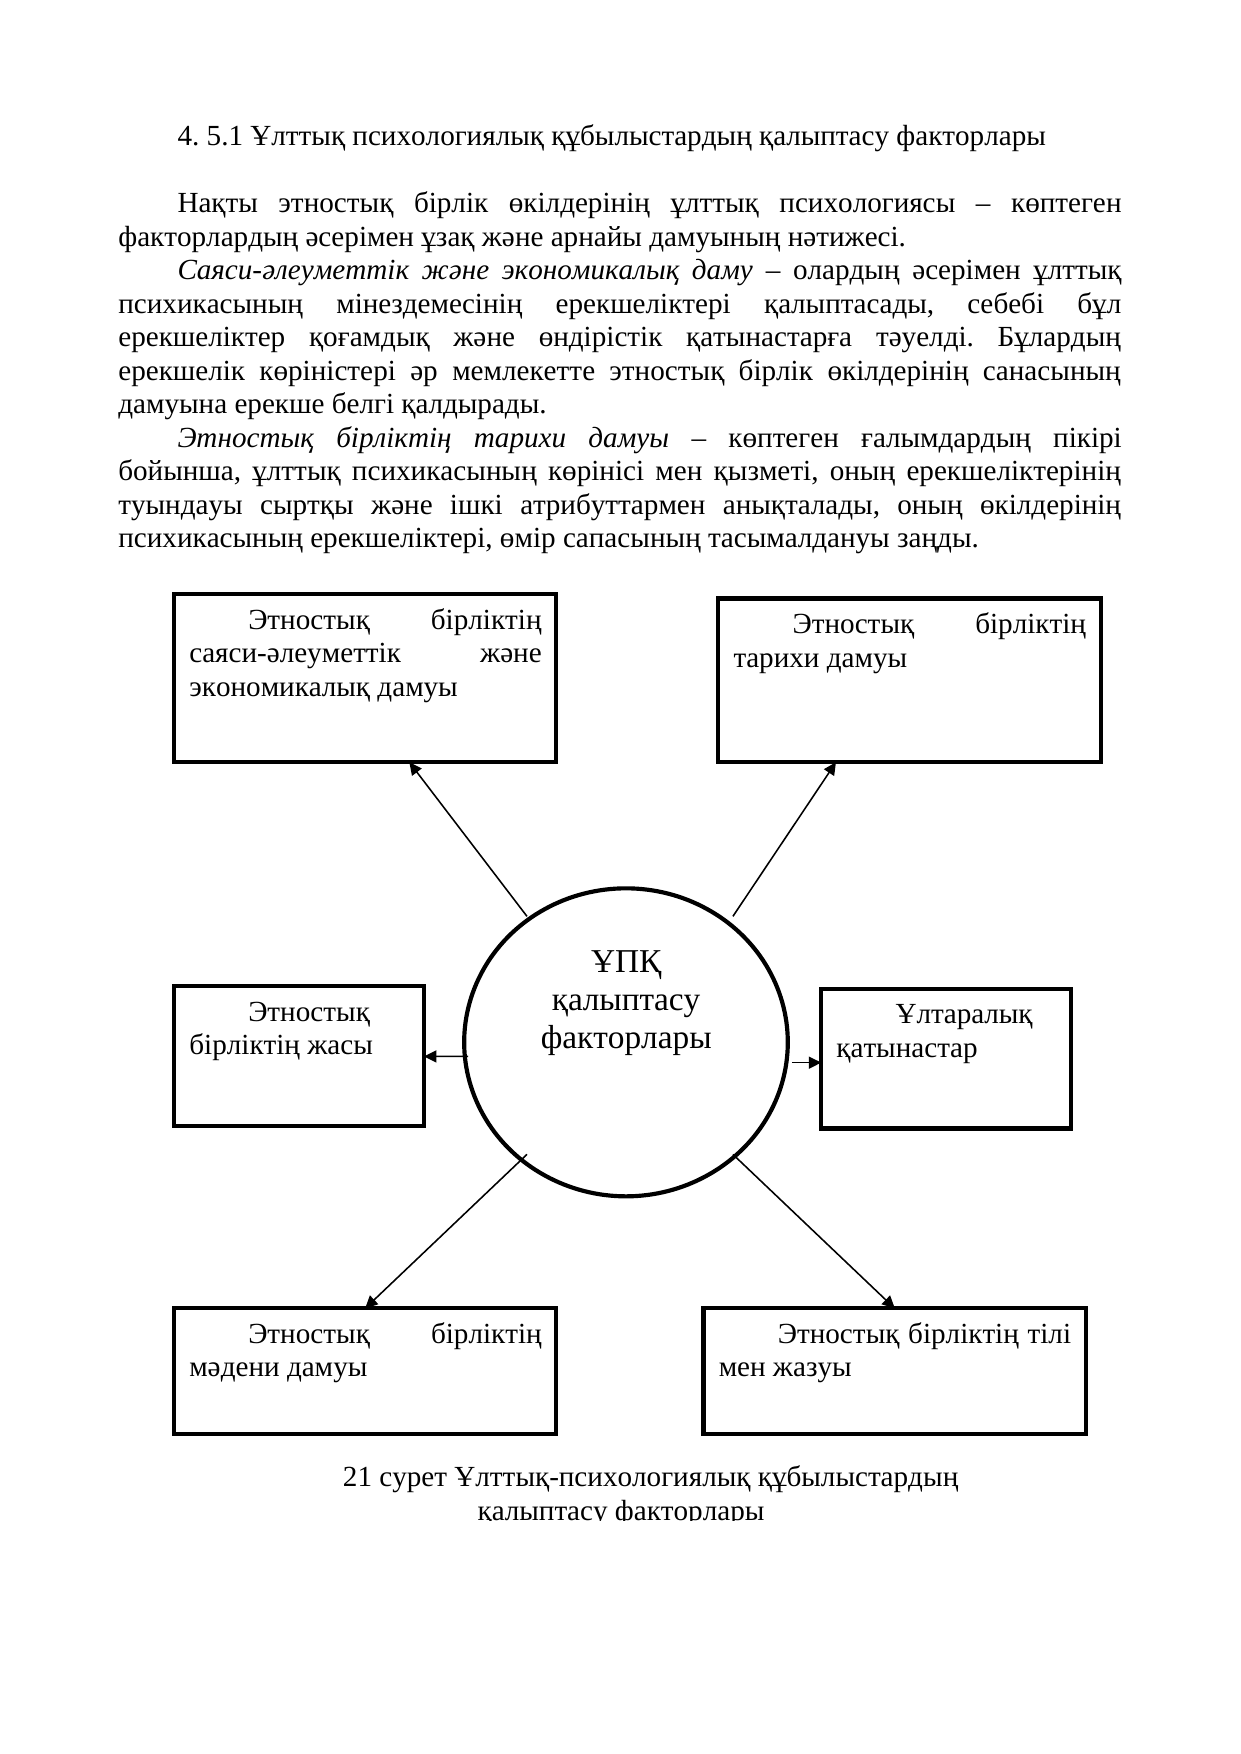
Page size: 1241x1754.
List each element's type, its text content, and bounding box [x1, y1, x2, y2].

text 4. 5.1 Ұлттық психологиялық құбылыстардың қалыптасу факторлары [118, 118, 1122, 152]
text Нақты этностық бiрлiк өкiлдерiнiң ұлттық психологиясы – көптеген факторлардың әсерiмен ұзақ және арнайы дамуының нәтижесi. [118, 185, 1122, 252]
text Саяси-әлеуметтiк және экономикалық даму – олардың әсерiмен ұлттық психикасының мiнездемесiнiң ерекшелiктерi қалыптасады, себебi бұл ерекшелiктер қоғамдық және өндiрiстiк қатынастарға тәуелдi. Бұлардың ерекшелiк көрiнiстерi әр мемлекетте этностық бiрлiк өкiлдерiнің санасының дамуына ерекше белгi қалдырады. [118, 252, 1122, 420]
text Этностық бiрлiктiң тарихи дамуы – көптеген ғалымдардың пiкiрi бойынша, ұлттық психикасының көрiнiсi мен қызметi, оның ерекшелiктерiнiң туындауы сыртқы және iшкi атрибуттармен анықталады, оның өкiлдерiнiң психикасының ерекшелiктерi, өмiр сапасының тасымалдануы заңды. [118, 420, 1122, 554]
